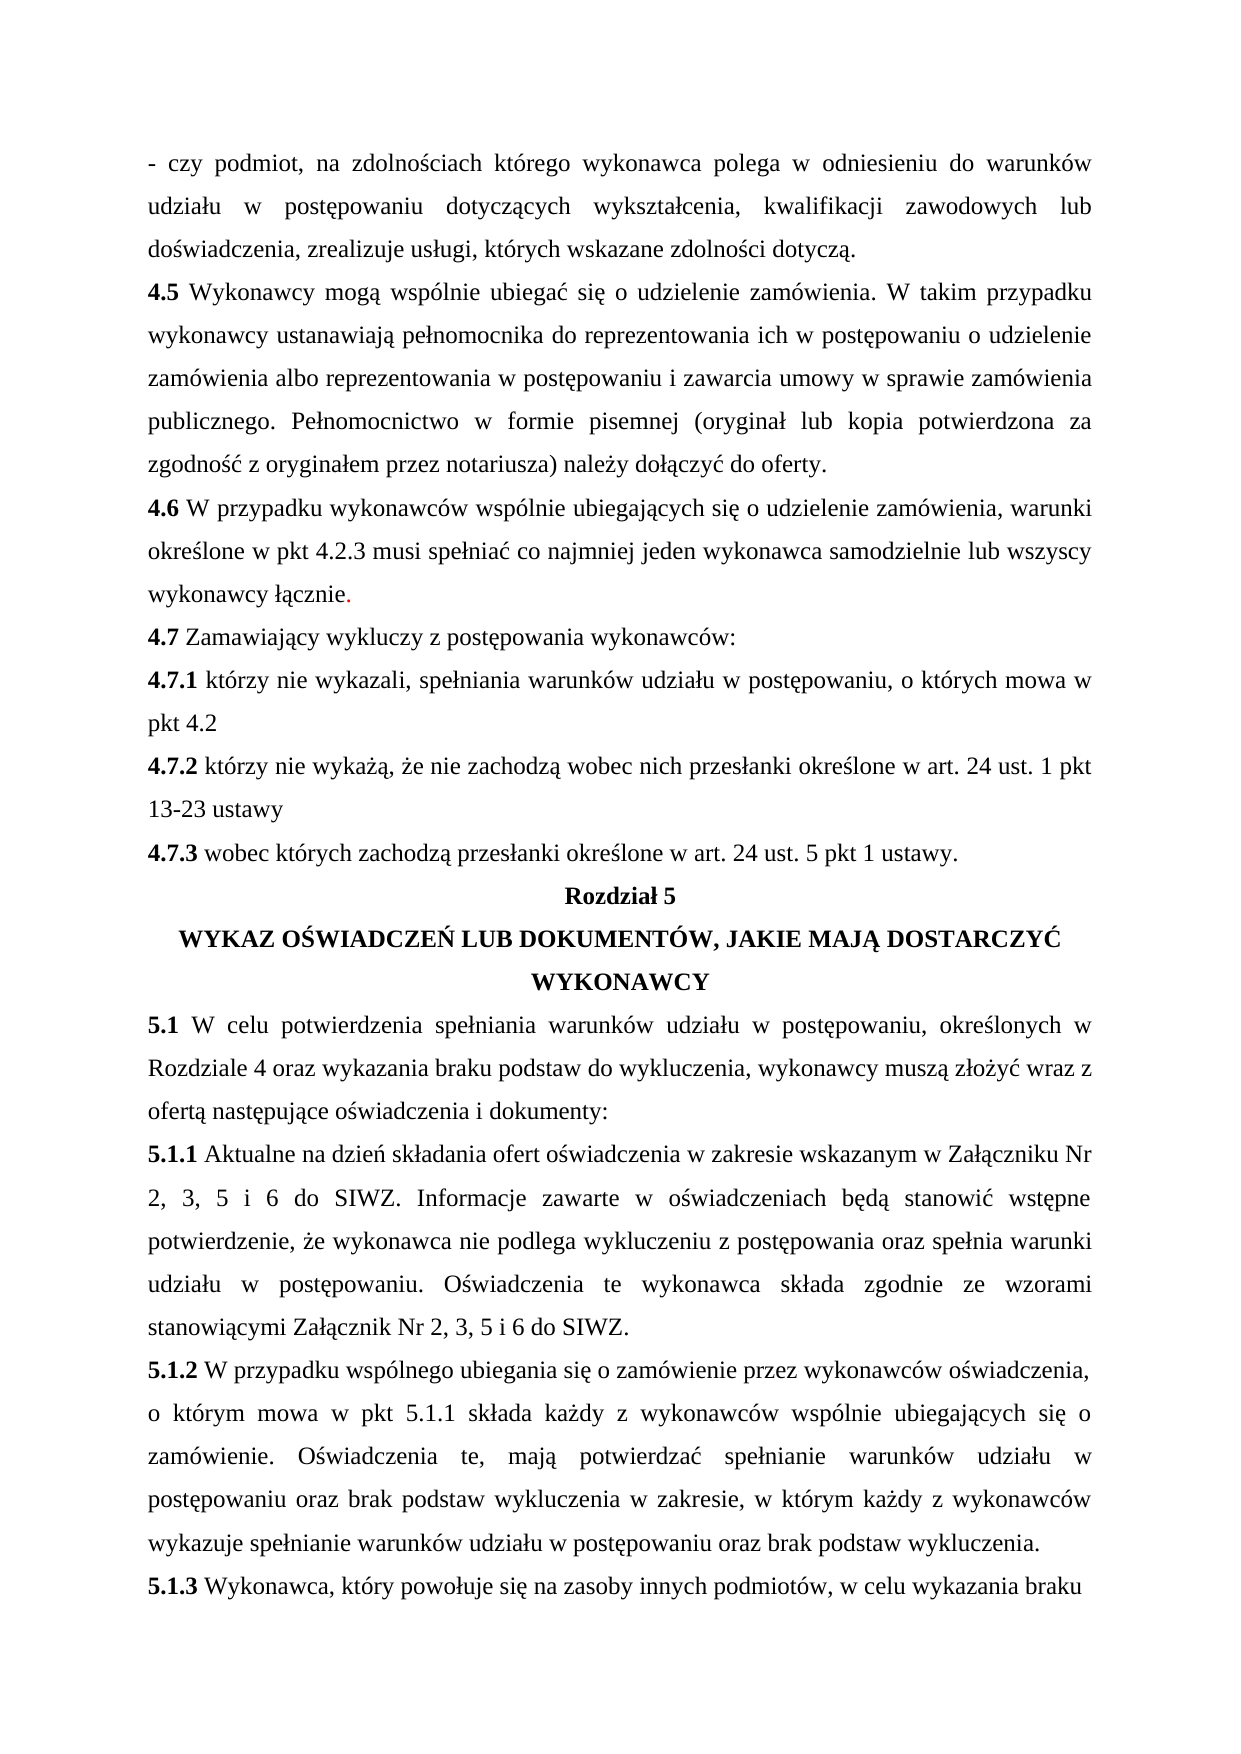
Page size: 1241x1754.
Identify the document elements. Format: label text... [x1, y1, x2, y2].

text 5.1.3 Wykonawca, który powołuje się na zasoby innych podmiotów, w celu wykazania braku [148, 1571, 1093, 1599]
text 5.1.1 Aktualne na dzień składania ofert oświadczenia w zakresie wskazanym w Załączniku Nr 2, 3, 5 i 6 do SIWZ. Informacje zawarte w oświadczeniach będą stanowić wstępne potwierdzenie, że wykonawca nie podlega wykluczeniu z postępowania oraz spełnia warunki udziału w postępowaniu. Oświadczenia te wykonawca składa zgodnie ze wzorami stanowiącymi Załącznik Nr 2, 3, 5 i 6 do SIWZ. [148, 1139, 1093, 1341]
text 4.7.3 wobec których zachodzą przesłanki określone w art. 24 ust. 5 pkt 1 ustawy. [148, 838, 1093, 866]
text 4.7 Zamawiający wykluczy z postępowania wykonawców: [148, 622, 1093, 651]
text 5.1 W celu potwierdzenia spełniania warunków udziału w postępowaniu, określonych w Rozdziale 4 oraz wykazania braku podstaw do wykluczenia, wykonawcy muszą złożyć wraz z ofertą następujące oświadczenia i dokumenty: [148, 1010, 1093, 1125]
text 4.5 Wykonawcy mogą wspólnie ubiegać się o udzielenie zamówienia. W takim przypadku wykonawcy ustanawiają pełnomocnika do reprezentowania ich w postępowaniu o udzielenie zamówienia albo reprezentowania w postępowaniu i zawarcia umowy w sprawie zamówienia publicznego. Pełnomocnictwo w formie pisemnej (oryginał lub kopia potwierdzona za zgodność z oryginałem przez notariusza) należy dołączyć do oferty. [148, 277, 1093, 478]
text - czy podmiot, na zdolnościach którego wykonawca polega w odniesieniu do warunków udziału w postępowaniu dotyczących wykształcenia, kwalifikacji zawodowych lub doświadczenia, zrealizuje usługi, których wskazane zdolności dotyczą. [148, 148, 1093, 263]
text Rozdział 5 [148, 881, 1093, 909]
text 4.7.2 którzy nie wykażą, że nie zachodzą wobec nich przesłanki określone w art. 24 ust. 1 pkt 13-23 ustawy [148, 751, 1093, 823]
text 4.6 W przypadku wykonawców wspólnie ubiegających się o udzielenie zamówienia, warunki określone w pkt 4.2.3 musi spełniać co najmniej jeden wykonawca samodzielnie lub wszyscy wykonawcy łącznie. [148, 493, 1093, 608]
text WYKAZ OŚWIADCZEŃ LUB DOKUMENTÓW, JAKIE MAJĄ DOSTARCZYĆ WYKONAWCY [148, 924, 1093, 996]
text o którym mowa w pkt 5.1.1 składa każdy z wykonawców wspólnie ubiegających się o zamówienie. Oświadczenia te, mają potwierdzać spełnianie warunków udziału w postępowaniu oraz brak podstaw wykluczenia w zakresie, w którym każdy z wykonawców wykazuje spełnianie warunków udziału w postępowaniu oraz brak podstaw wykluczenia. [148, 1398, 1093, 1556]
text 5.1.2 W przypadku wspólnego ubiegania się o zamówienie przez wykonawców oświadczenia, [148, 1355, 1093, 1384]
text 4.7.1 którzy nie wykazali, spełniania warunków udziału w postępowaniu, o których mowa w pkt 4.2 [148, 665, 1093, 737]
